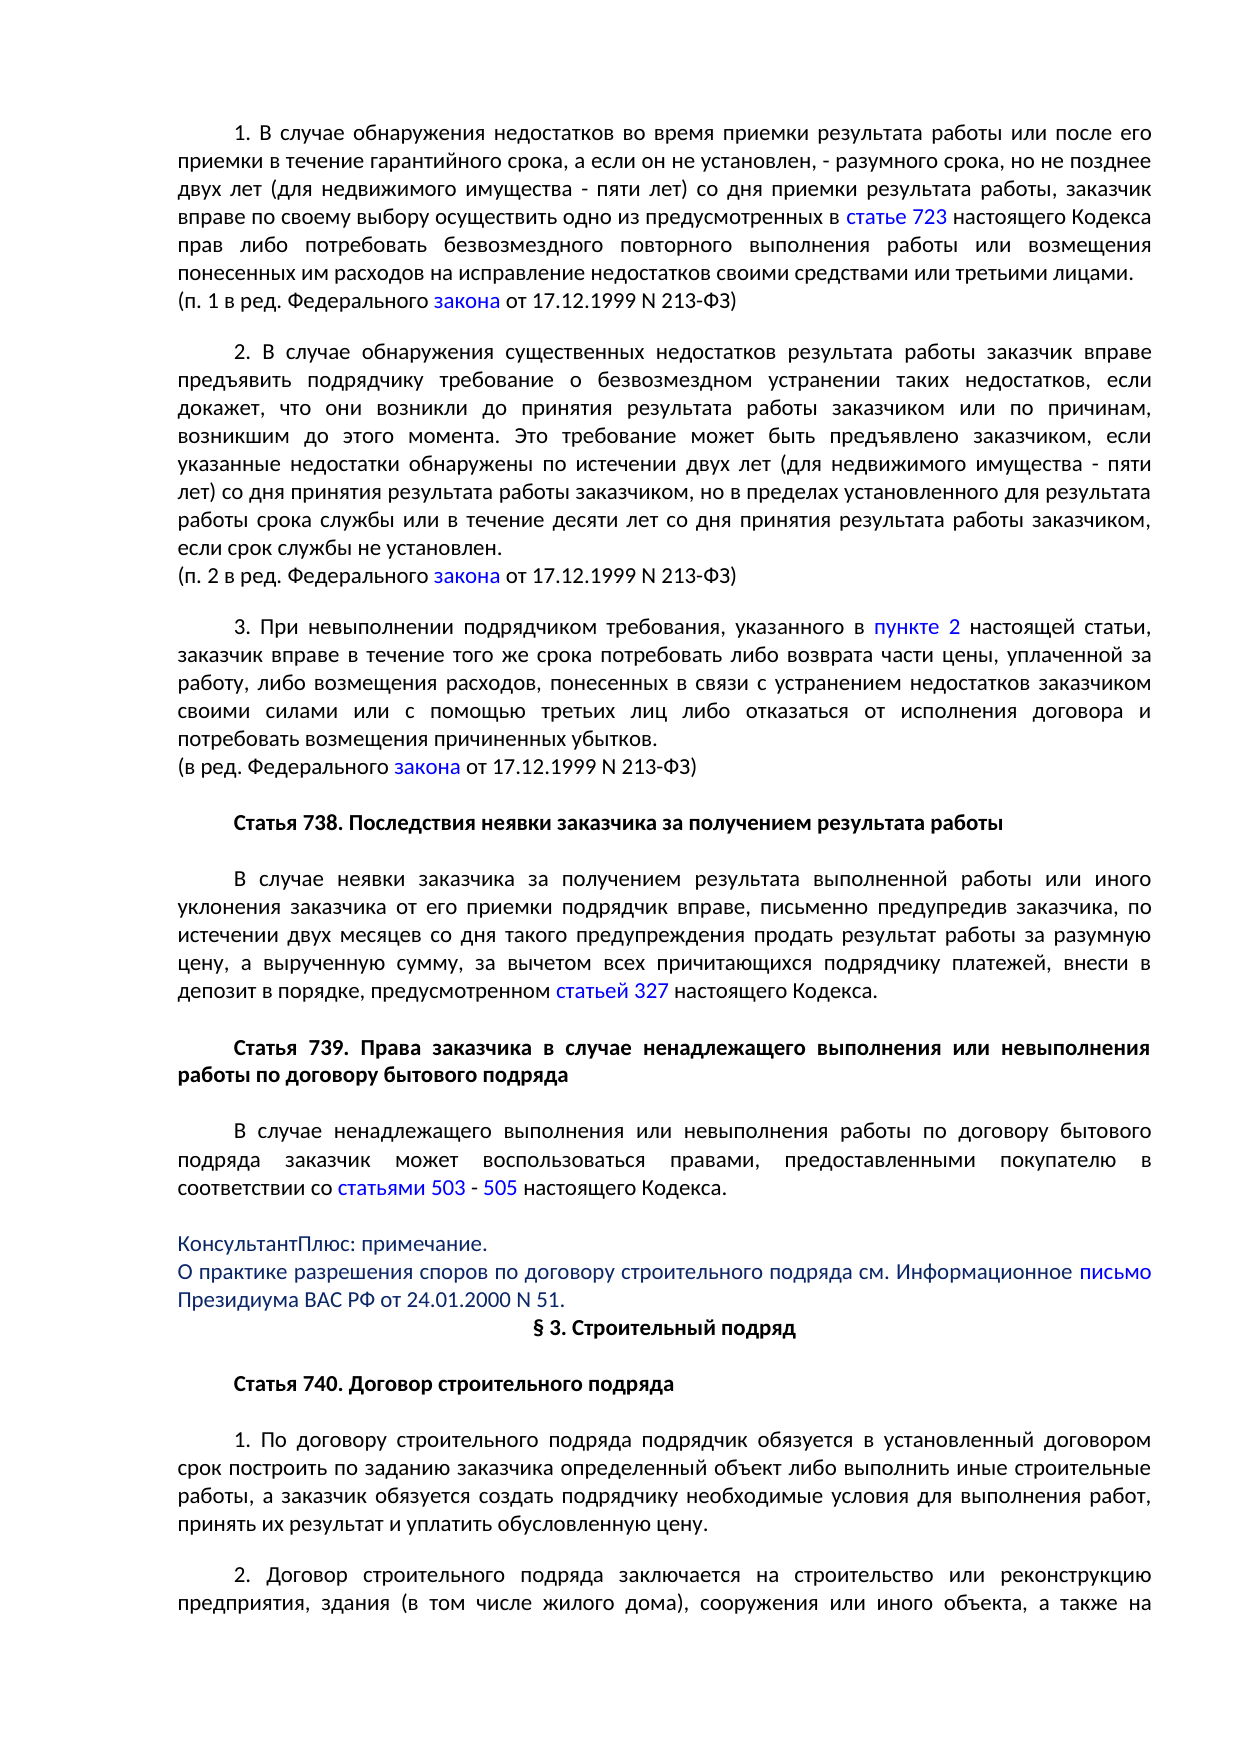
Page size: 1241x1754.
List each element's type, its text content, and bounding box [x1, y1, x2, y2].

text КонсультантПлюс: примечание. [177, 1229, 1152, 1257]
title Статья 738. Последствия неявки заказчика за получением результата работы [177, 808, 1152, 836]
text В случае неявки заказчика за получением результата выполненной работы или иного уклонения заказчика от его приемки подрядчик вправе, письменно предупредив заказчика, по истечении двух месяцев со дня такого предупреждения продать результат работы за разумную цену, а вырученную сумму, за вычетом всех причитающихся подрядчику платежей, внести в депозит в порядке, предусмотренном статьей 327 настоящего Кодекса. [177, 864, 1152, 1004]
title Статья 740. Договор строительного подряда [177, 1369, 1152, 1397]
text (п. 1 в ред. Федерального закона от 17.12.1999 N 213-ФЗ) [177, 286, 1152, 314]
text В случае ненадлежащего выполнения или невыполнения работы по договору бытового подряда заказчик может воспользоваться правами, предоставленными покупателю в соответствии со статьями 503 - 505 настоящего Кодекса. [177, 1117, 1152, 1201]
text 1. По договору строительного подряда подрядчик обязуется в установленный договором срок построить по заданию заказчика определенный объект либо выполнить иные строительные работы, а заказчик обязуется создать подрядчику необходимые условия для выполнения работ, принять их результат и уплатить обусловленную цену. [177, 1425, 1152, 1537]
text 1. В случае обнаружения недостатков во время приемки результата работы или после его приемки в течение гарантийного срока, а если он не установлен, - разумного срока, но не позднее двух лет (для недвижимого имущества - пяти лет) со дня приемки результата работы, заказчик вправе по своему выбору осуществить одно из предусмотренных в статье 723 настоящего Кодекса прав либо потребовать безвозмездного повторного выполнения работы или возмещения понесенных им расходов на исправление недостатков своими средствами или третьими лицами. [177, 118, 1152, 286]
title Статья 739. Права заказчика в случае ненадлежащего выполнения или невыполнения работы по договору бытового подряда [177, 1033, 1152, 1089]
title § 3. Строительный подряд [177, 1313, 1152, 1341]
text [177, 1560, 1152, 1616]
text (п. 2 в ред. Федерального закона от 17.12.1999 N 213-ФЗ) [177, 561, 1152, 589]
text 2. В случае обнаружения существенных недостатков результата работы заказчик вправе предъявить подрядчику требование о безвозмездном устранении таких недостатков, если докажет, что они возникли до принятия результата работы заказчиком или по причинам, возникшим до этого момента. Это требование может быть предъявлено заказчиком, если указанные недостатки обнаружены по истечении двух лет (для недвижимого имущества - пяти лет) со дня принятия результата работы заказчиком, но в пределах установленного для результата работы срока службы или в течение десяти лет со дня принятия результата работы заказчиком, если срок службы не установлен. [177, 337, 1152, 561]
text (в ред. Федерального закона от 17.12.1999 N 213-ФЗ) [177, 752, 1152, 780]
text О практике разрешения споров по договору строительного подряда см. Информационное письмо Президиума ВАС РФ от 24.01.2000 N 51. [177, 1257, 1152, 1313]
text 3. При невыполнении подрядчиком требования, указанного в пункте 2 настоящей статьи, заказчик вправе в течение того же срока потребовать либо возврата части цены, уплаченной за работу, либо возмещения расходов, понесенных в связи с устранением недостатков заказчиком своими силами или с помощью третьих лиц либо отказаться от исполнения договора и потребовать возмещения причиненных убытков. [177, 612, 1152, 752]
